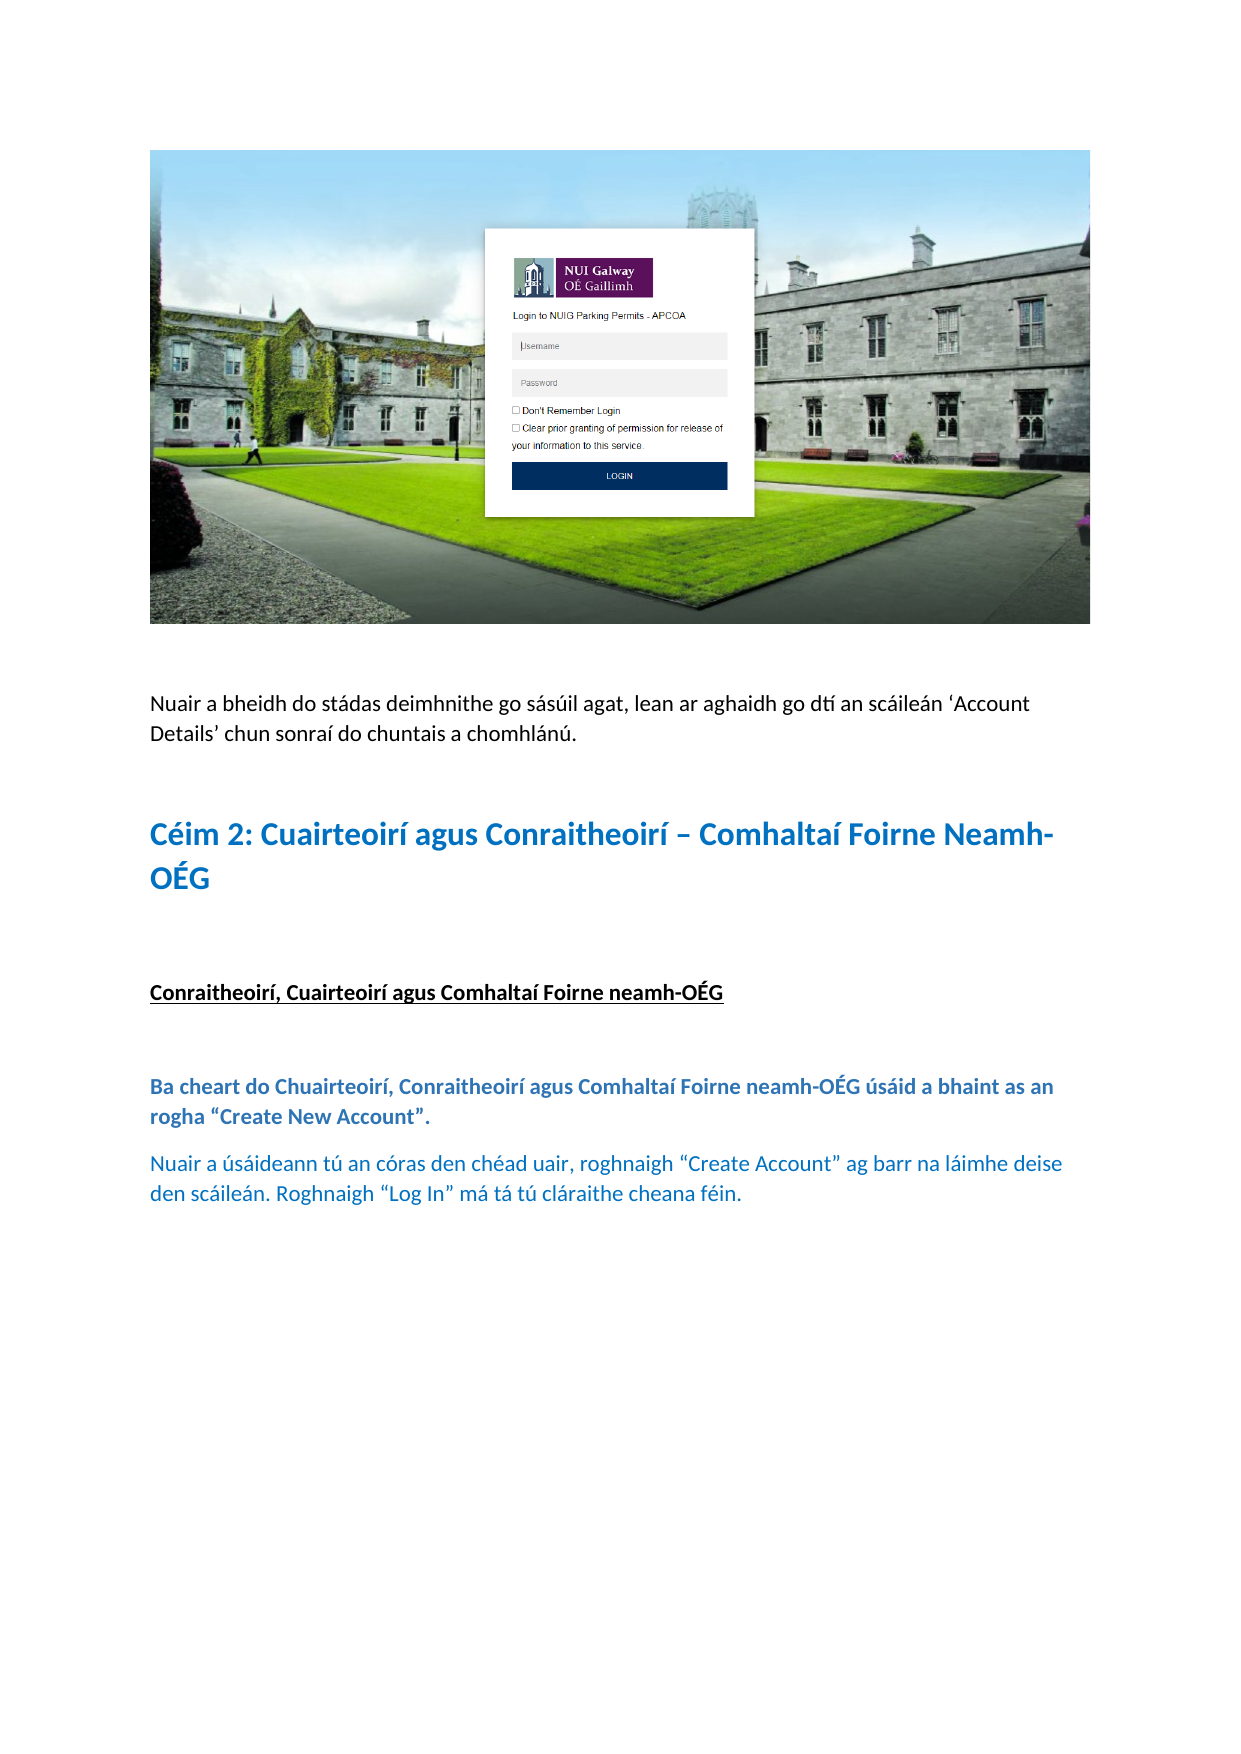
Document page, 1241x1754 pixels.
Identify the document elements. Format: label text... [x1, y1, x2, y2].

text Nuair a bheidh do stádas deimhnithe go sásúil agat, lean ar aghaidh go dtí an scáileán ‘Account Details’ chun sonraí do chuntais a chomhlánú. [150, 689, 1090, 748]
text Céim 2: Cuairteoirí agus Conraitheoirí – Comhaltaí Foirne Neamh-OÉG [150, 813, 1090, 898]
text Nuair a úsáideann tú an córas den chéad uair, roghnaigh “Create Account” ag barr na láimhe deise den scáileán. Roghnaigh “Log In” má tá tú cláraithe cheana féin. [150, 1149, 1090, 1208]
text Ba cheart do Chuairteoirí, Conraitheoirí agus Comhaltaí Foirne neamh-OÉG úsáid a bhaint as an rogha “Create New Account”. [150, 1072, 1090, 1131]
picture [150, 150, 1091, 624]
text Conraitheoirí, Cuairteoirí agus Comhaltaí Foirne neamh-OÉG [150, 978, 1090, 1007]
